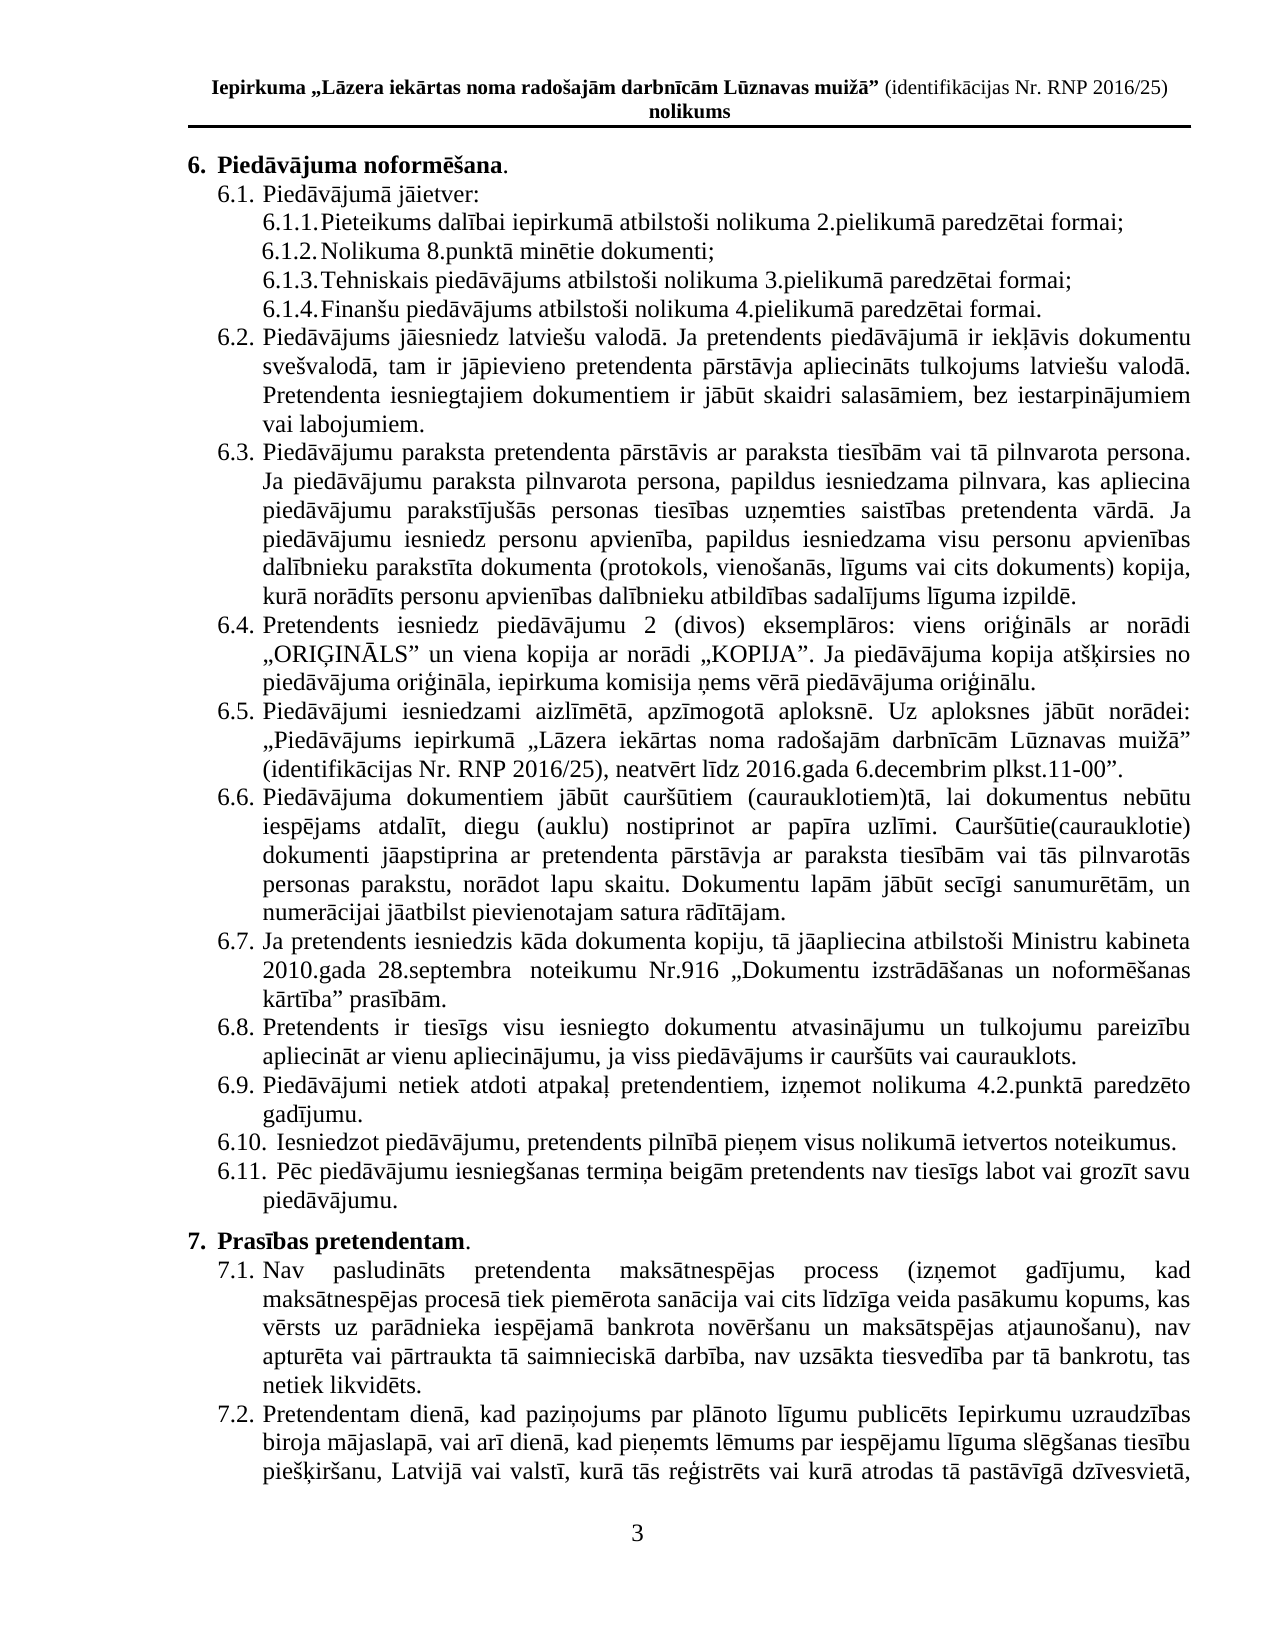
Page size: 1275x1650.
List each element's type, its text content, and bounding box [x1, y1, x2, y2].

list Piedāvājuma dokumentiem jābūt cauršūtiem (caurauklotiem)tā, lai dokumentus nebūtu iespējams atdalīt, diegu (auklu) nostiprinot ar papīra uzlīmi. Cauršūtie(caurauklotie) dokumenti jāapstiprina ar pretendenta pārstāvja ar paraksta tiesībām vai tās pilnvarotās personas parakstu, norādot lapu skaitu. Dokumentu lapām jābūt secīgi sanumurētām, un numerācijai jāatbilst pievienotajam satura rādītājam. [217, 782, 1192, 926]
list Ja pretendents iesniedzis kāda dokumenta kopiju, tā jāapliecina atbilstoši Ministru kabineta 2010.gada 28.septembra noteikumu Nr.916 „Dokumentu izstrādāšanas un noformēšanas kārtība” prasībām. [217, 926, 1192, 1012]
list Nolikuma 8.punktā minētie dokumenti; [261, 236, 1192, 265]
list Tehniskais piedāvājums atbilstoši nolikuma 3.pielikumā paredzētai formai; [262, 265, 1192, 294]
list Pretendents iesniedz piedāvājumu 2 (divos) eksemplāros: viens oriģināls ar norādi „ORIĢINĀLS” un viena kopija ar norādi „KOPIJA”. Ja piedāvājuma kopija atšķirsies no piedāvājuma oriģināla, iepirkuma komisija ņems vērā piedāvājuma oriģinālu. [217, 610, 1192, 696]
list Nav pasludināts pretendenta maksātnespējas process (izņemot gadījumu, kad maksātnespējas procesā tiek piemērota sanācija vai cits līdzīga veida pasākumu kopums, kas vērsts uz parādnieka iespējamā bankrota novēršanu un maksātspējas atjaunošanu), nav apturēta vai pārtraukta tā saimnieciskā darbība, nav uzsākta tiesvedība par tā bankrotu, tas netiek likvidēts. [217, 1255, 1192, 1399]
list Pēc piedāvājumu iesniegšanas termiņa beigām pretendents nav tiesīgs labot vai grozīt savu piedāvājumu. [217, 1156, 1191, 1214]
list Piedāvājumi iesniedzami aizlīmētā, apzīmogotā aploksnē. Uz aploksnes jābūt norādei: „Piedāvājums iepirkumā „Lāzera iekārtas noma radošajām darbnīcām Lūznavas muižā” (identifikācijas Nr. RNP 2016/25), neatvērt līdz 2016.gada 6.decembrim plkst.11-00”. [217, 696, 1192, 782]
list Piedāvājuma noformēšana. [187, 150, 1192, 179]
list Pieteikums dalībai iepirkumā atbilstoši nolikuma 2.pielikumā paredzētai formai; [262, 207, 1192, 236]
list Pretendents ir tiesīgs visu iesniegto dokumentu atvasinājumu un tulkojumu pareizību apliecināt ar vienu apliecinājumu, ja viss piedāvājums ir cauršūts vai caurauklots. [217, 1012, 1192, 1070]
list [217, 1399, 1192, 1485]
list Piedāvājumā jāietver: [217, 179, 1192, 207]
list Finanšu piedāvājums atbilstoši nolikuma 4.pielikumā paredzētai formai. [262, 294, 1192, 322]
list Piedāvājumu paraksta pretendenta pārstāvis ar paraksta tiesībām vai tā pilnvarota persona. Ja piedāvājumu paraksta pilnvarota persona, papildus iesniedzama pilnvara, kas apliecina piedāvājumu parakstījušās personas tiesības uzņemties saistības pretendenta vārdā. Ja piedāvājumu iesniedz personu apvienība, papildus iesniedzama visu personu apvienības dalībnieku parakstīta dokumenta (protokols, vienošanās, līgums vai cits dokuments) kopija, kurā norādīts personu apvienības dalībnieku atbildības sadalījums līguma izpildē. [217, 437, 1192, 610]
list Piedāvājums jāiesniedz latviešu valodā. Ja pretendents piedāvājumā ir iekļāvis dokumentu svešvalodā, tam ir jāpievieno pretendenta pārstāvja apliecināts tulkojums latviešu valodā. Pretendenta iesniegtajiem dokumentiem ir jābūt skaidri salasāmiem, bez iestarpinājumiem vai labojumiem. [217, 322, 1192, 437]
list Piedāvājumi netiek atdoti atpakaļ pretendentiem, izņemot nolikuma 4.2.punktā paredzēto gadījumu. [217, 1070, 1192, 1127]
list Prasības pretendentam. [187, 1226, 1192, 1255]
list Iesniedzot piedāvājumu, pretendents pilnībā pieņem visus nolikumā ietvertos noteikumus. [217, 1127, 1192, 1156]
